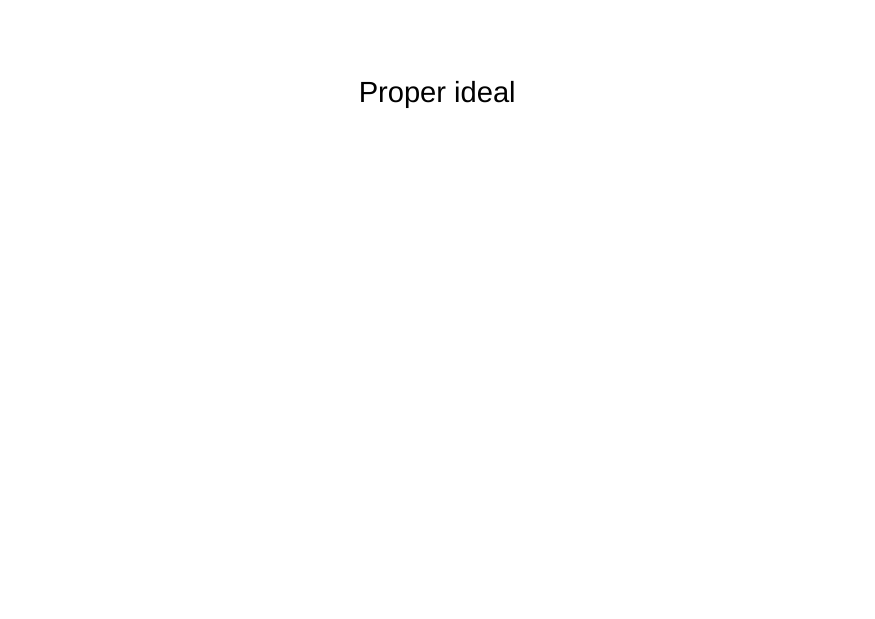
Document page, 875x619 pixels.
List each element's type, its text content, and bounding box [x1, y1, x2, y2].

text Proper ideal [75, 75, 799, 108]
